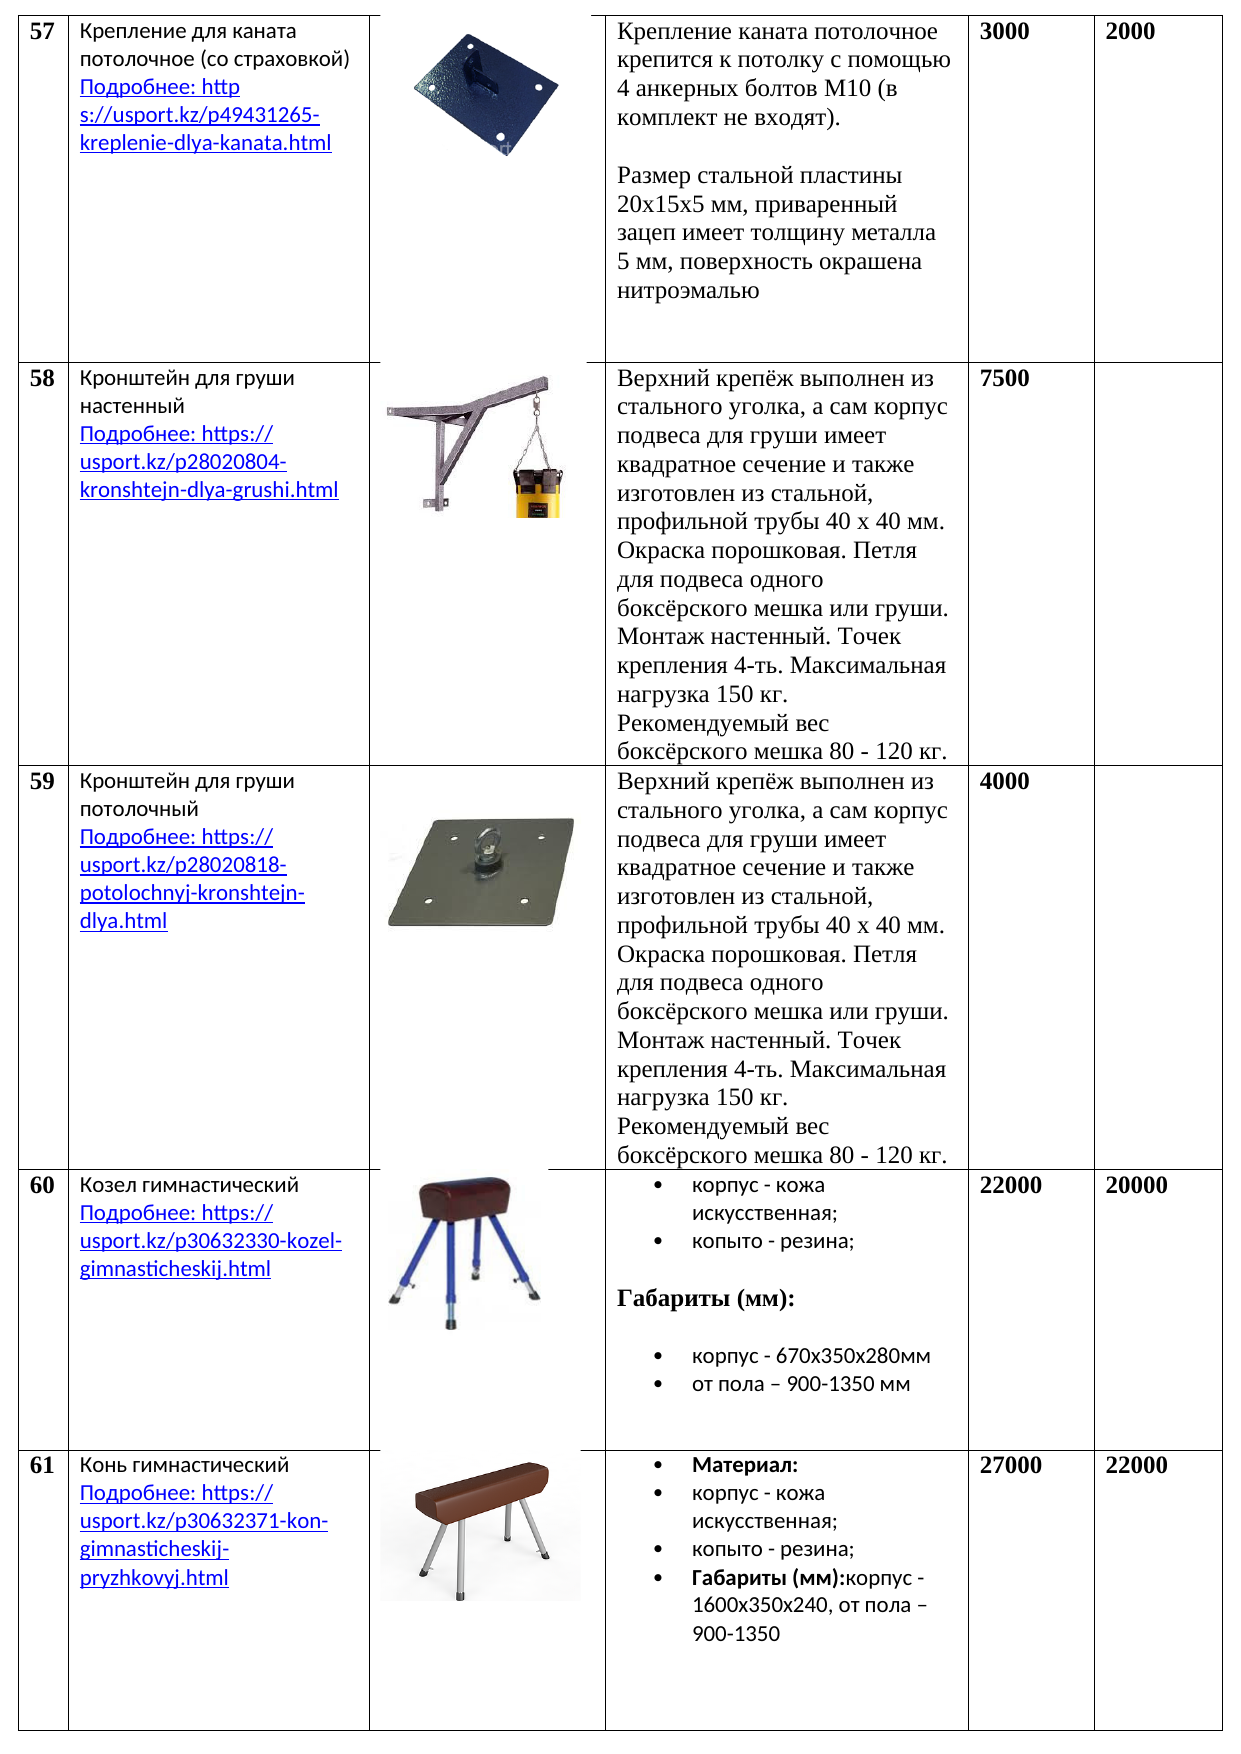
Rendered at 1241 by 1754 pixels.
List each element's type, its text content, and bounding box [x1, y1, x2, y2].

table_cell 61 [19, 1451, 68, 1730]
table_cell [370, 1170, 605, 1449]
table_cell 57 [19, 16, 68, 362]
table_cell Кронштейн для груши настенный Подробнее: https://usport.kz/p28020804-kronshtejn-dlya-grushi.html [69, 363, 369, 765]
table_cell 59 [19, 766, 68, 1169]
table_cell 60 [19, 1170, 68, 1449]
table_cell 3000 [969, 16, 1094, 362]
picture [380, 1169, 549, 1338]
table_cell Материал: корпус - кожа искусственная; копыто - резина; Габариты (мм):корпус - 1600х350х240, от пола – 900-1350 [606, 1451, 968, 1730]
table_cell [370, 1451, 605, 1730]
table_cell Конь гимнастический Подробнее: https://usport.kz/p30632371-kon-gimnasticheskij-pryzhkovyj.html [69, 1451, 369, 1730]
table_cell 58 [19, 363, 68, 765]
table_cell [370, 363, 605, 765]
table_cell 27000 [969, 1451, 1094, 1730]
table_cell 22000 [969, 1170, 1094, 1449]
picture [380, 766, 582, 968]
picture [380, 15, 592, 174]
table_cell Верхний крепёж выполнен из стального уголка, а сам корпус подвеса для груши имеет квадратное сечение и также изготовлен из стальной, профильной трубы 40 х 40 мм. Окраска порошковая. Петля для подвеса одного боксёрского мешка или груши. Монтаж настенный. Точек крепления 4-ть. Максимальная нагрузка 150 кг. Рекомендуемый вес боксёрского мешка 80 - 120 кг. [606, 363, 968, 765]
table_cell 4000 [969, 766, 1094, 1169]
table_cell корпус - кожа искусственная; копыто - резина; Габариты (мм): корпус - 670х350х280мм от пола – 900-1350 мм [606, 1170, 968, 1449]
picture [380, 362, 587, 518]
table_cell 22000 [1095, 1451, 1222, 1730]
table_cell Крепление для каната потолочное (со страховкой) Подробнее: https://usport.kz/p49431265-kreplenie-dlya-kanata.html [69, 16, 369, 362]
table_cell 7500 [969, 363, 1094, 765]
table_cell Козел гимнастический Подробнее: https://usport.kz/p30632330-kozel-gimnasticheskij.html [69, 1170, 369, 1449]
table_cell 2000 [1095, 16, 1222, 362]
table_cell Кронштейн для груши потолочный Подробнее: https://usport.kz/p28020818-potolochnyj-kronshtejn-dlya.html [69, 766, 369, 1169]
table_cell [1095, 363, 1222, 765]
table_cell [370, 766, 605, 1169]
table_cell Крепление каната потолочное крепится к потолку с помощью 4 анкерных болтов М10 (в комплект не входят). Размер стальной пластины 20х15х5 мм, приваренный зацеп имеет толщину металла 5 мм, поверхность окрашена нитроэмалью [606, 16, 968, 362]
picture [380, 1450, 581, 1601]
table_cell Верхний крепёж выполнен из стального уголка, а сам корпус подвеса для груши имеет квадратное сечение и также изготовлен из стальной, профильной трубы 40 х 40 мм. Окраска порошковая. Петля для подвеса одного боксёрского мешка или груши. Монтаж настенный. Точек крепления 4-ть. Максимальная нагрузка 150 кг. Рекомендуемый вес боксёрского мешка 80 - 120 кг. [606, 766, 968, 1169]
table_cell 20000 [1095, 1170, 1222, 1449]
table_cell [1095, 766, 1222, 1169]
table_cell [370, 16, 605, 362]
